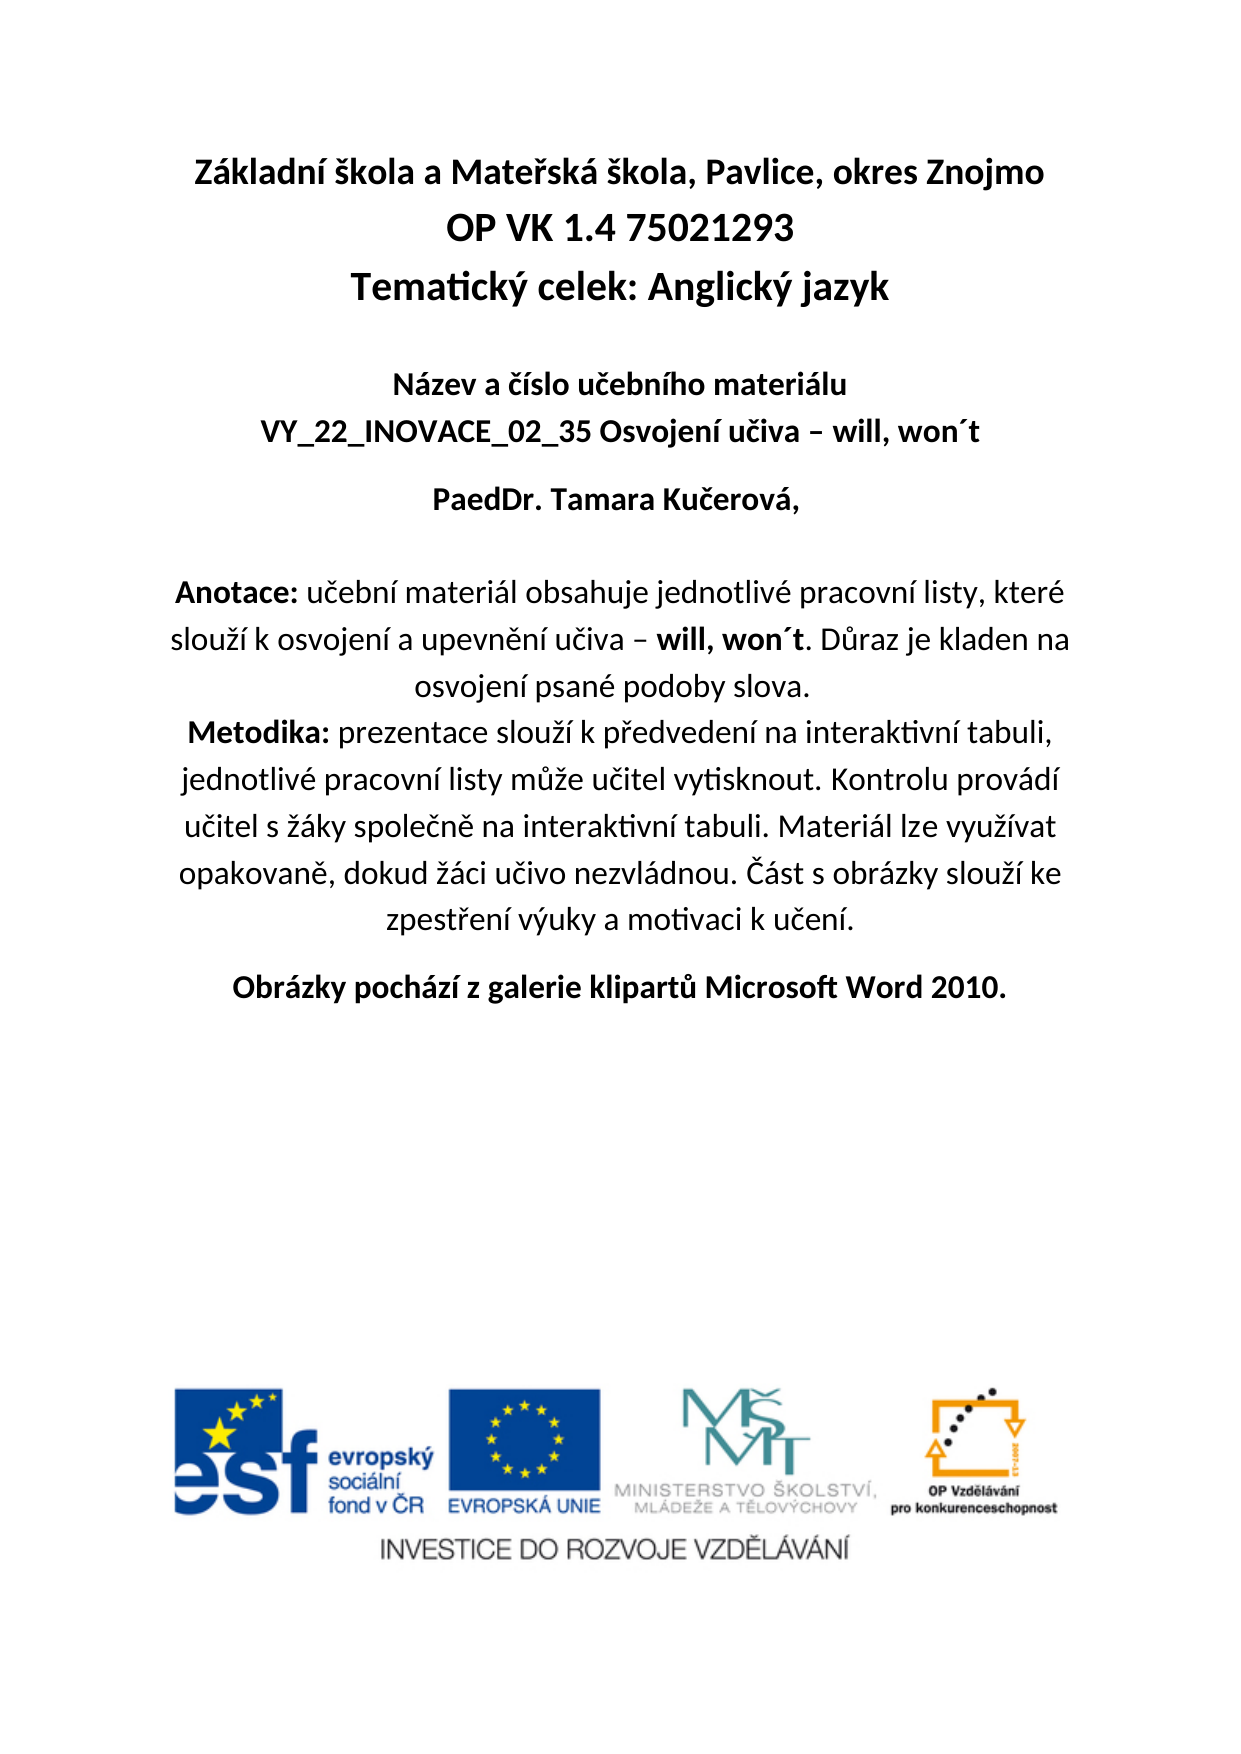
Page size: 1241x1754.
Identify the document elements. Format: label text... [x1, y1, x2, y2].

text Obrázky pochází z galerie klipartů Microsoft Word 2010. [148, 966, 1093, 1007]
text PaedDr. Tamara Kučerová, Anotace: učební materiál obsahuje jednotlivé pracovní listy, které slouží k osvojení a upevnění učiva – will, won´t. Důraz je kladen na osvojení psané podoby slova. Metodika: prezentace slouží k předvedení na interaktivní tabuli, jednotlivé pracovní listy může učitel vytisknout. Kontrolu provádí učitel s žáky společně na interaktivní tabuli. Materiál lze využívat opakovaně, dokud žáci učivo nezvládnou. Část s obrázky slouží ke zpestření výuky a motivaci k učení. [148, 477, 1093, 939]
text Základní škola a Mateřská škola, Pavlice, okres Znojmo OP VK 1.4 75021293 Tematický celek: Anglický jazyk Název a číslo učebního materiálu VY_22_INOVACE_02_35 Osvojení učiva – will, won´t [148, 148, 1093, 451]
picture [147, 1371, 1085, 1577]
